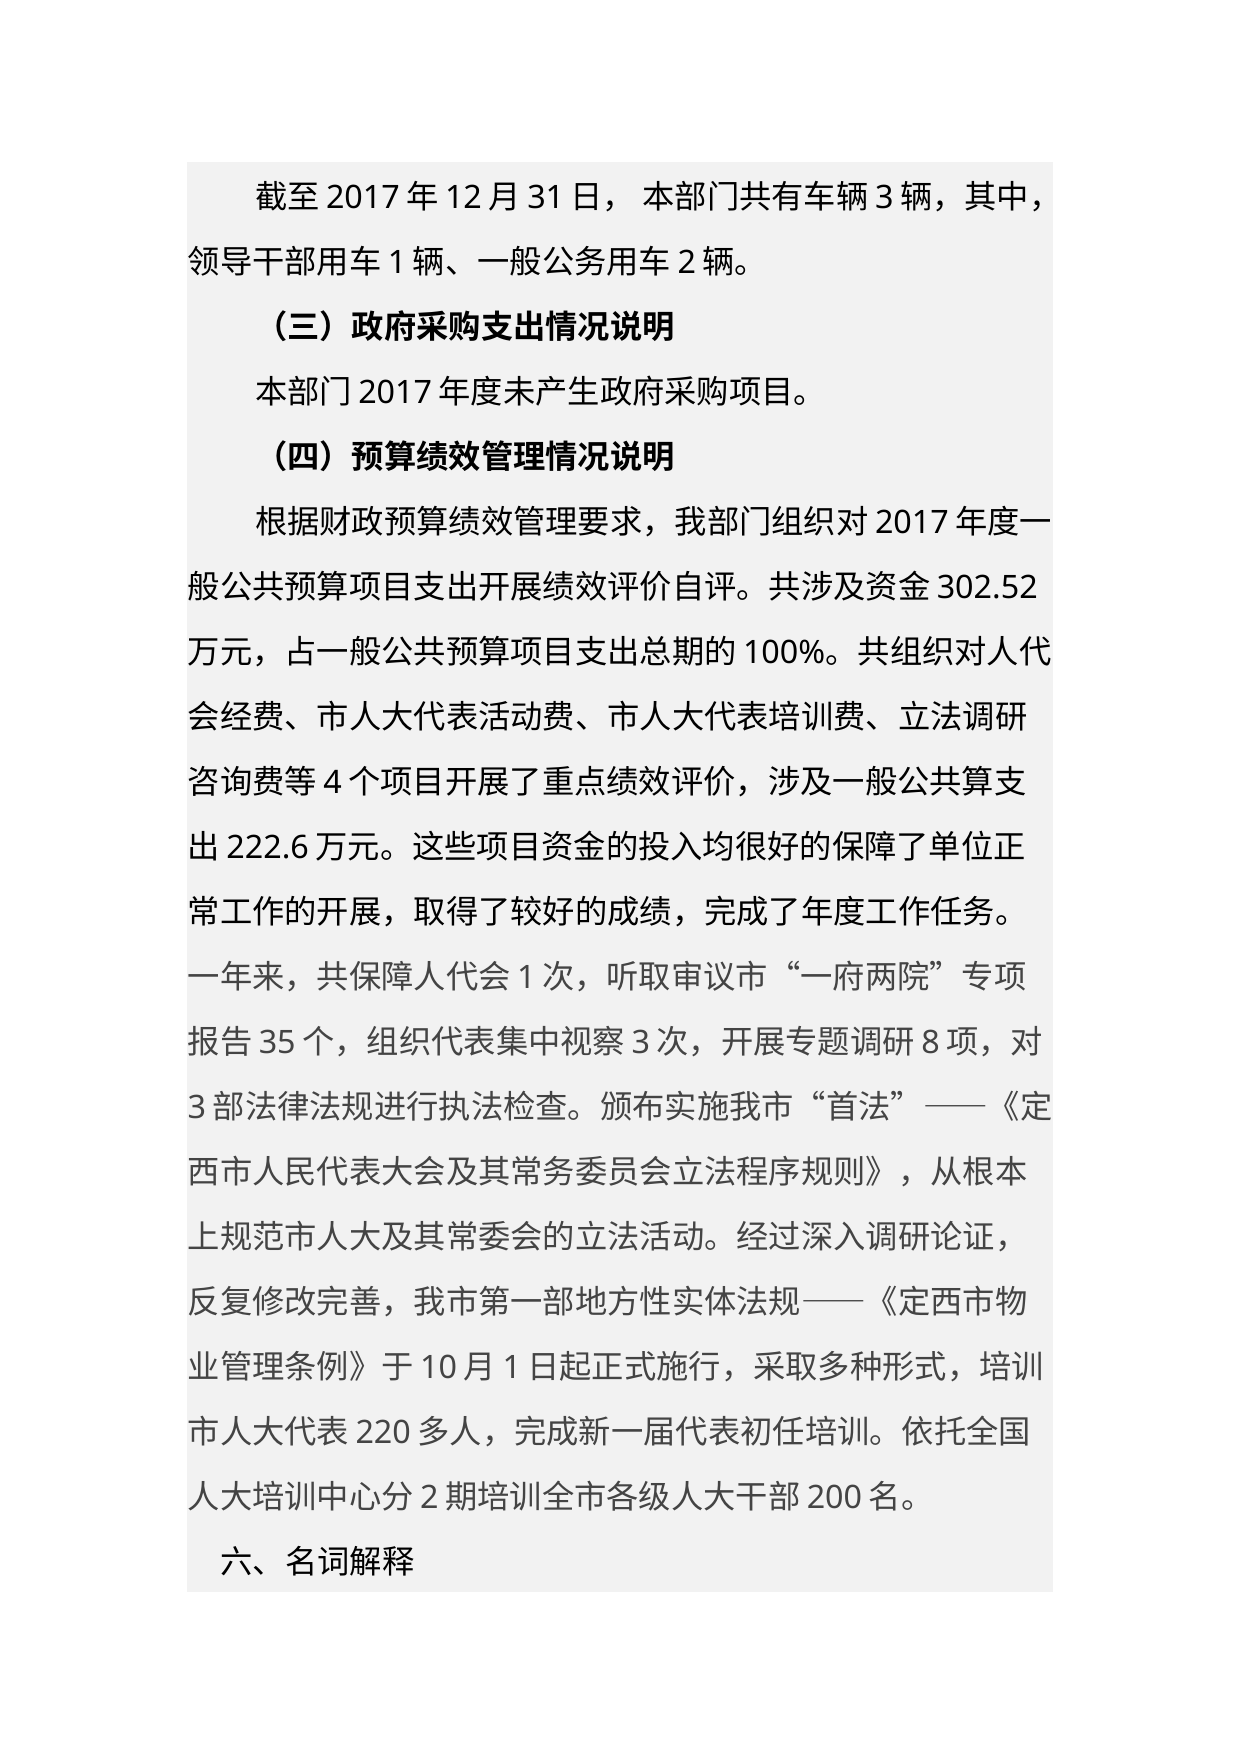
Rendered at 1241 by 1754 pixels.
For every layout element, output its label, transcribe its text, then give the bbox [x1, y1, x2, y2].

text （四）预算绩效管理情况说明 [187, 422, 1053, 487]
text 本部门2017年度未产生政府采购项目。 [187, 357, 1053, 422]
text 截至2017年12月31日， 本部门共有车辆3辆，其中，领导干部用车1辆、一般公务用车2辆。 [187, 162, 1053, 292]
text 六、名词解释 [187, 1527, 1053, 1592]
text （三）政府采购支出情况说明 [187, 292, 1053, 357]
text 根据财政预算绩效管理要求，我部门组织对2017年度一般公共预算项目支出开展绩效评价自评。共涉及资金302.52万元，占一般公共预算项目支出总期的100%。共组织对人代会经费、市人大代表活动费、市人大代表培训费、立法调研咨询费等4个项目开展了重点绩效评价，涉及一般公共算支出222.6万元。这些项目资金的投入均很好的保障了单位正常工作的开展，取得了较好的成绩，完成了年度工作任务。一年来，共保障人代会1次，听取审议市“一府两院”专项报告35个，组织代表集中视察3次，开展专题调研8项，对3部法律法规进行执法检查。颁布实施我市“首法”——《定西市人民代表大会及其常务委员会立法程序规则》，从根本上规范市人大及其常委会的立法活动。经过深入调研论证，反复修改完善，我市第一部地方性实体法规——《定西市物业管理条例》于10月1日起正式施行，采取多种形式，培训市人大代表220多人，完成新一届代表初任培训。依托全国人大培训中心分2期培训全市各级人大干部200名。 [187, 487, 1053, 1527]
